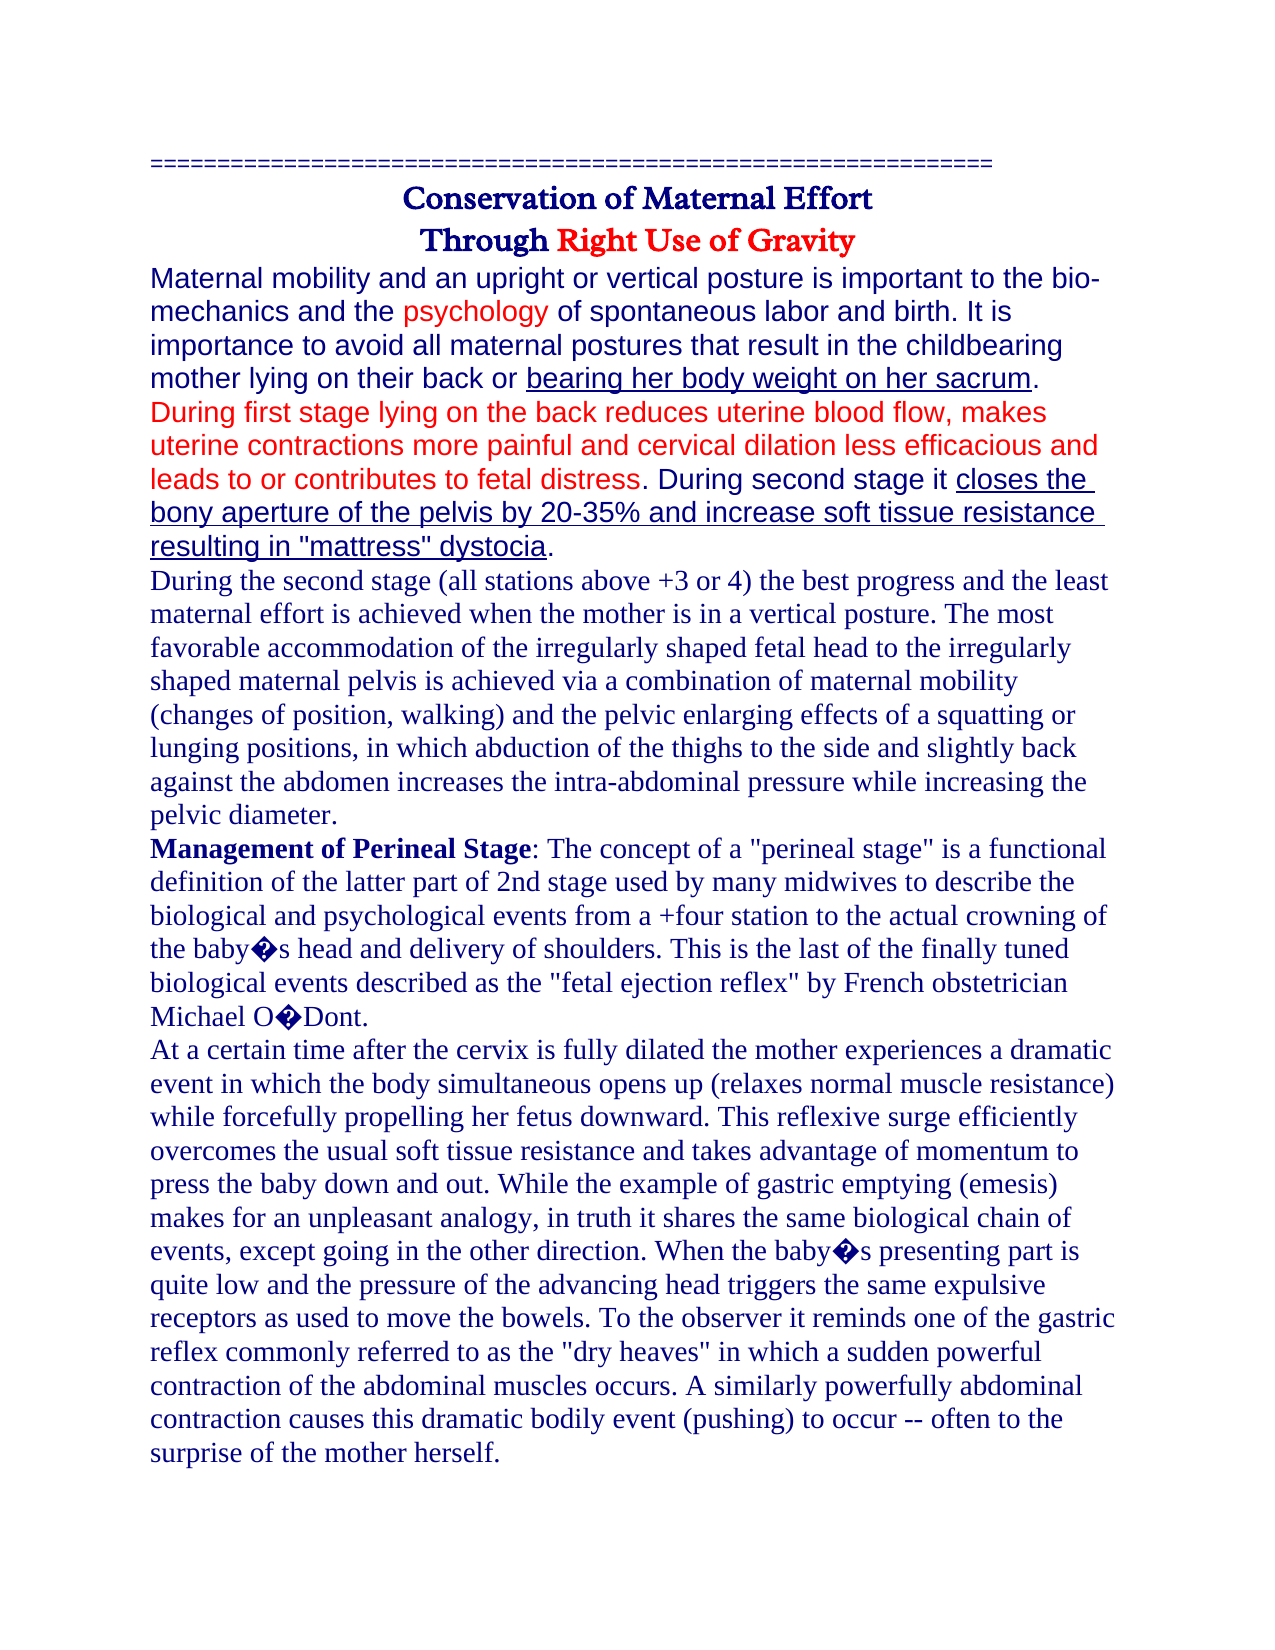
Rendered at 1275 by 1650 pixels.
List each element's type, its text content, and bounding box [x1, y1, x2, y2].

text At a certain time after the cervix is fully dilated the mother experiences a dramatic event in which the body simultaneous opens up (relaxes normal muscle resistance) while forcefully propelling her fetus downward. This reflexive surge efficiently overcomes the usual soft tissue resistance and takes advantage of momentum to press the baby down and out. While the example of gastric emptying (emesis) makes for an unpleasant analogy, in truth it shares the same biological chain of events, except going in the other direction. When the baby�s presenting part is quite low and the pressure of the advancing head triggers the same expulsive receptors as used to move the bowels. To the observer it reminds one of the gastric reflex commonly referred to as the "dry heaves" in which a sudden powerful contraction of the abdominal muscles occurs. A similarly powerfully abdominal contraction causes this dramatic bodily event (pushing) to occur -- often to the surprise of the mother herself. [150, 1032, 1125, 1468]
text Maternal mobility and an upright or vertical posture is important to the bio-mechanics and the psychology of spontaneous labor and birth. It is importance to avoid all maternal postures that result in the childbearing mother lying on their back or bearing her body weight on her sacrum. During first stage lying on the back reduces uterine blood flow, makes uterine contractions more painful and cervical dilation less efficacious and leads to or contributes to fetal distress. During second stage it closes the bony aperture of the pelvis by 20-35% and increase soft tissue resistance resulting in "mattress" dystocia. [150, 261, 1125, 563]
text During the second stage (all stations above +3 or 4) the best progress and the least maternal effort is achieved when the mother is in a vertical posture. The most favorable accommodation of the irregularly shaped fetal head to the irregularly shaped maternal pelvis is achieved via a combination of maternal mobility (changes of position, walking) and the pelvic enlarging effects of a squatting or lunging positions, in which abduction of the thighs to the side and slightly back against the abdomen increases the intra-abdominal pressure while increasing the pelvic diameter. [150, 563, 1125, 831]
text Conservation of Maternal Effort [150, 176, 1125, 218]
text =============================================================== [150, 150, 1125, 176]
text Management of Perineal Stage: The concept of a "perineal stage" is a functional definition of the latter part of 2nd stage used by many midwives to describe the biological and psychological events from a +four station to the actual crowning of the baby�s head and delivery of shoulders. This is the last of the finally tuned biological events described as the "fetal ejection reflex" by French obstetrician Michael O�Dont. [150, 831, 1125, 1032]
text Through Right Use of Gravity [150, 218, 1125, 261]
